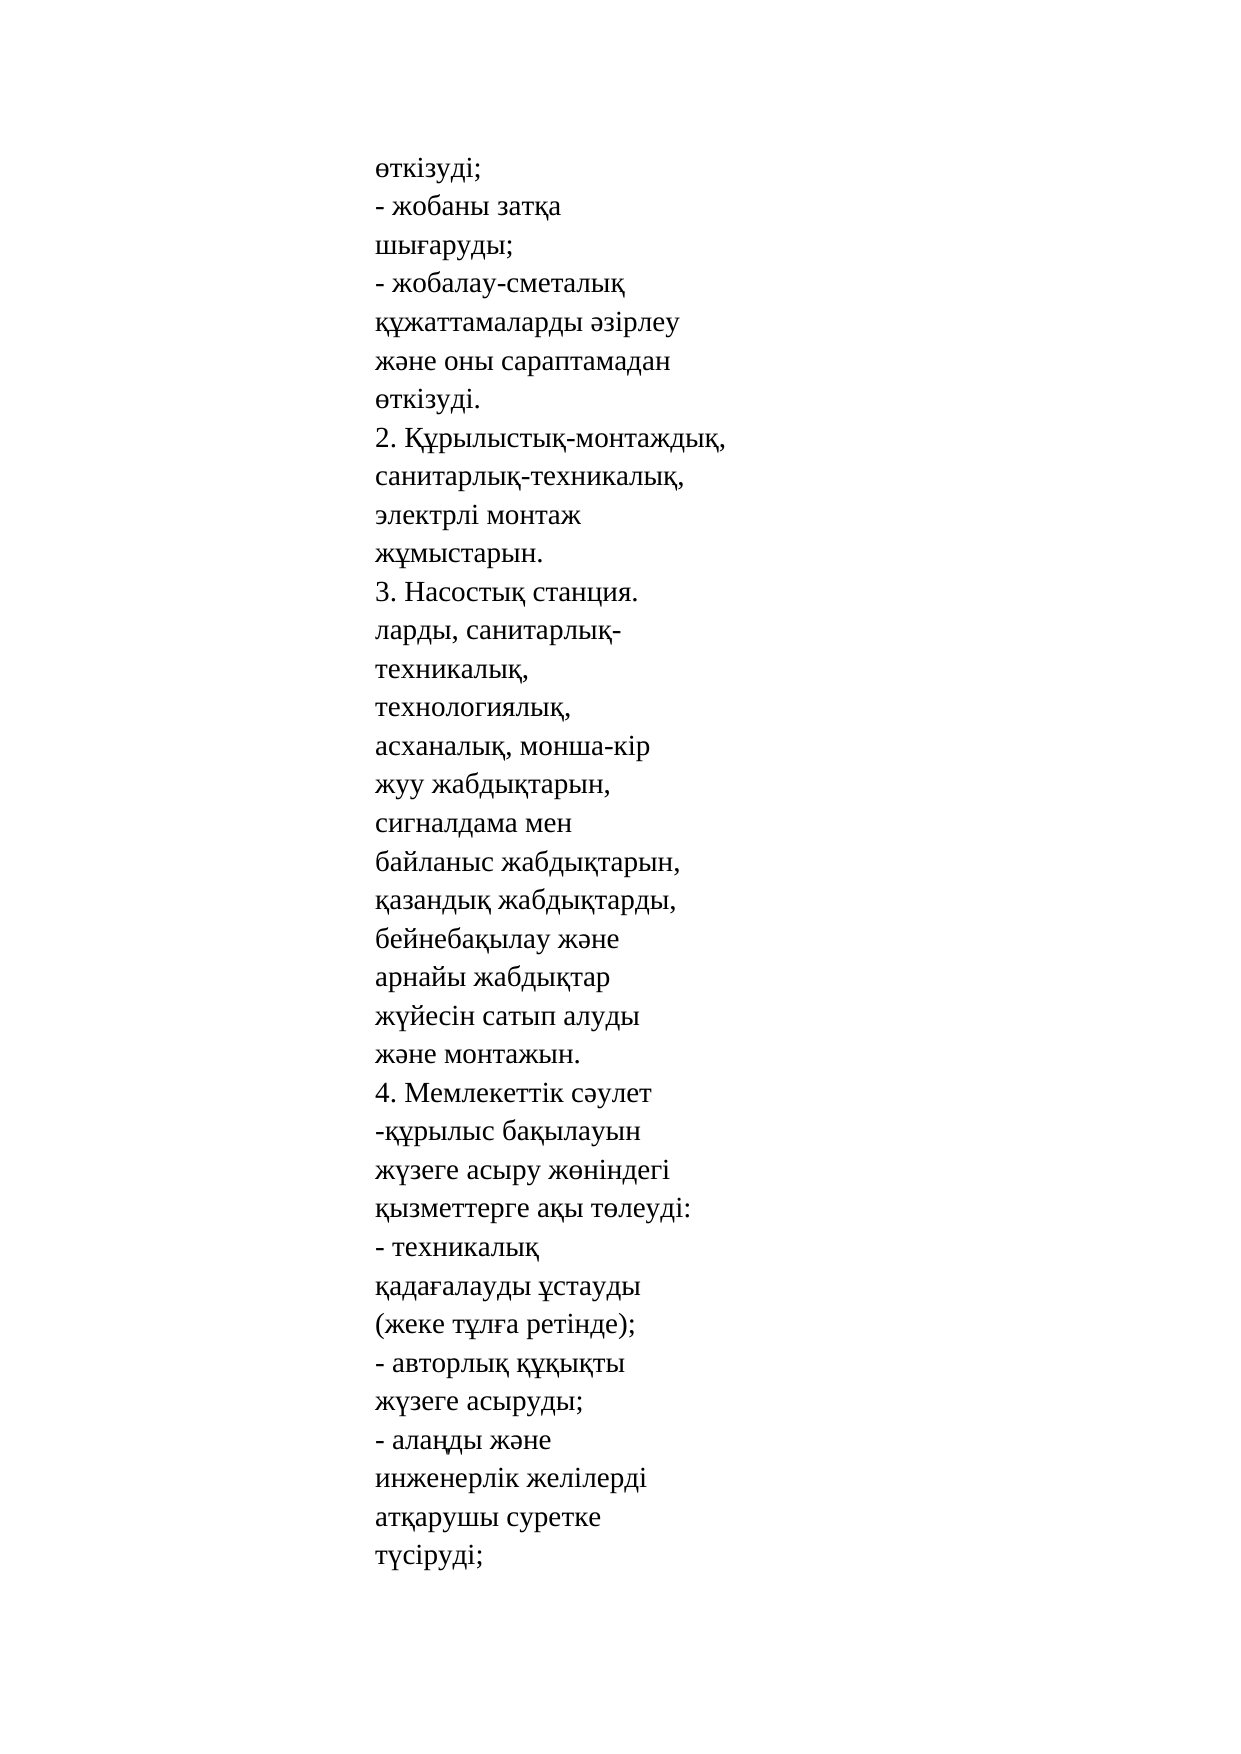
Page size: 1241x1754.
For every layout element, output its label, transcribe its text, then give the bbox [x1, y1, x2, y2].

text қызметтерге ақы төлеудi: [112, 1191, 1128, 1224]
text бейнебақылау және [112, 921, 1128, 954]
text - жобалау-сметалық [112, 266, 1128, 299]
text 4. Мемлекеттiк сәулет [112, 1075, 1128, 1108]
text өткiзудi; [112, 150, 1128, 183]
text қадағалауды ұстауды [112, 1268, 1128, 1301]
text - жобаны затқа [112, 188, 1128, 222]
text - алаңды және [112, 1422, 1128, 1455]
text жұмыстарын. [112, 535, 1128, 569]
text жүзеге асыру жөнiндегi [112, 1152, 1128, 1186]
text сигналдама мен [112, 805, 1128, 839]
text ларды, санитарлық- [112, 612, 1128, 646]
text арнайы жабдықтар [112, 959, 1128, 993]
text технологиялық, [112, 689, 1128, 723]
text электрлі монтаж [112, 497, 1128, 530]
text - авторлық құқықты [112, 1345, 1128, 1378]
text атқарушы суретке [112, 1499, 1128, 1532]
text байланыс жабдықтарын, [112, 844, 1128, 877]
text 3. Насостық станция. [112, 574, 1128, 607]
text техникалық, [112, 651, 1128, 684]
text санитарлық-техникалық, [112, 458, 1128, 492]
text шығаруды; [112, 227, 1128, 261]
text және оны сараптамадан [112, 343, 1128, 376]
text инженерлiк желiлердi [112, 1460, 1128, 1494]
text жуу жабдықтарын, [112, 767, 1128, 800]
text - техникалық [112, 1229, 1128, 1263]
text қазандық жабдықтарды, [112, 882, 1128, 916]
text құжаттамаларды әзiрлеу [112, 304, 1128, 338]
text түсіруді; [112, 1537, 1128, 1571]
text 2. Құрылыстық-монтаждық, [112, 420, 1128, 453]
text (жеке тұлға ретiнде); [112, 1306, 1128, 1340]
text жүзеге асыруды; [112, 1383, 1128, 1417]
text -құрылыс бақылауын [112, 1113, 1128, 1147]
text жүйесiн сатып алуды [112, 998, 1128, 1031]
text және монтажын. [112, 1036, 1128, 1070]
text өткiзудi. [112, 381, 1128, 415]
text асханалық, монша-кiр [112, 728, 1128, 762]
